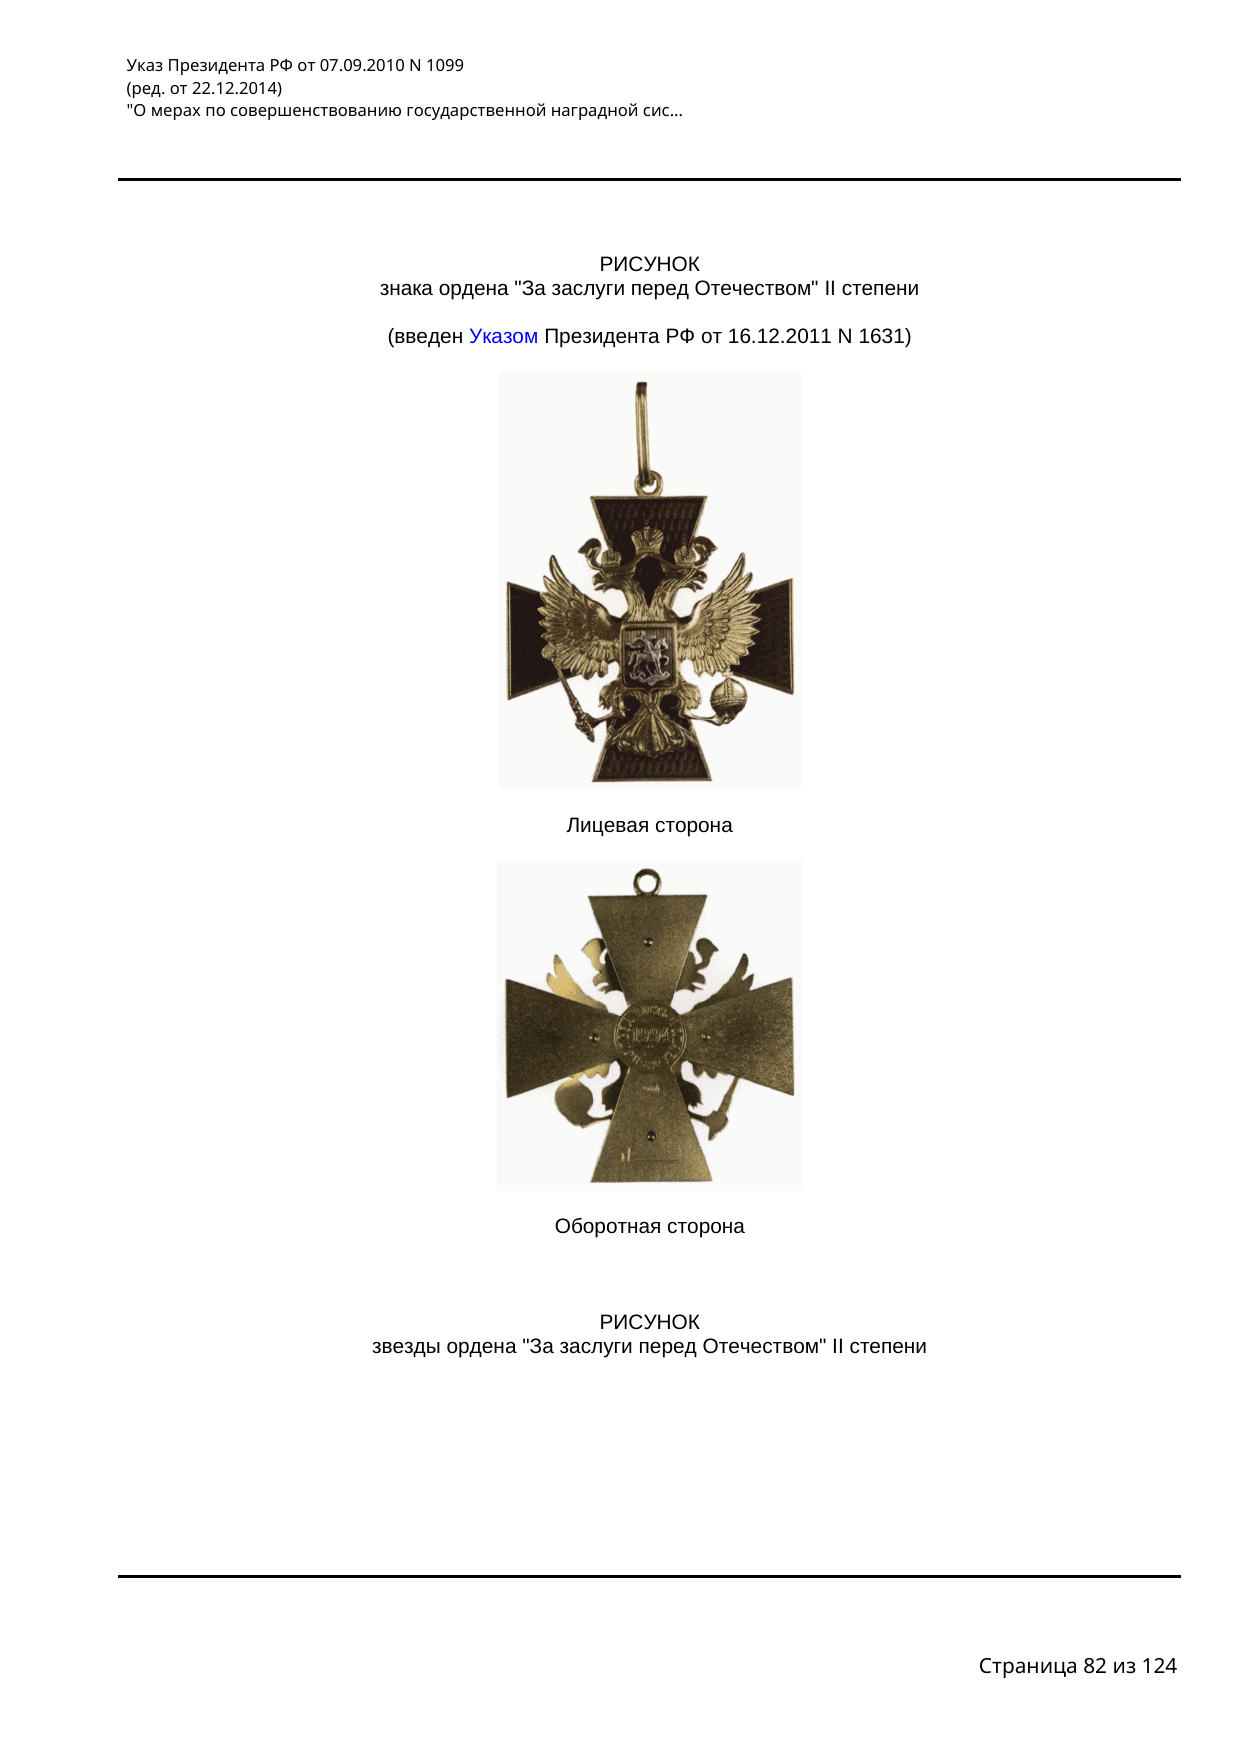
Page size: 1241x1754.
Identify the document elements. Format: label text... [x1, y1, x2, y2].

text РИСУНОК [118, 1310, 1181, 1334]
text Лицевая сторона [118, 812, 1181, 836]
text Оборотная сторона [118, 1214, 1181, 1238]
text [118, 276, 1181, 299]
text звезды ордена "За заслуги перед Отечеством" II степени [118, 1334, 1181, 1358]
text (введен Указом Президента РФ от 16.12.2011 N 1631) [118, 323, 1181, 347]
text РИСУНОК [118, 252, 1181, 276]
picture [498, 371, 802, 789]
picture [496, 860, 803, 1191]
